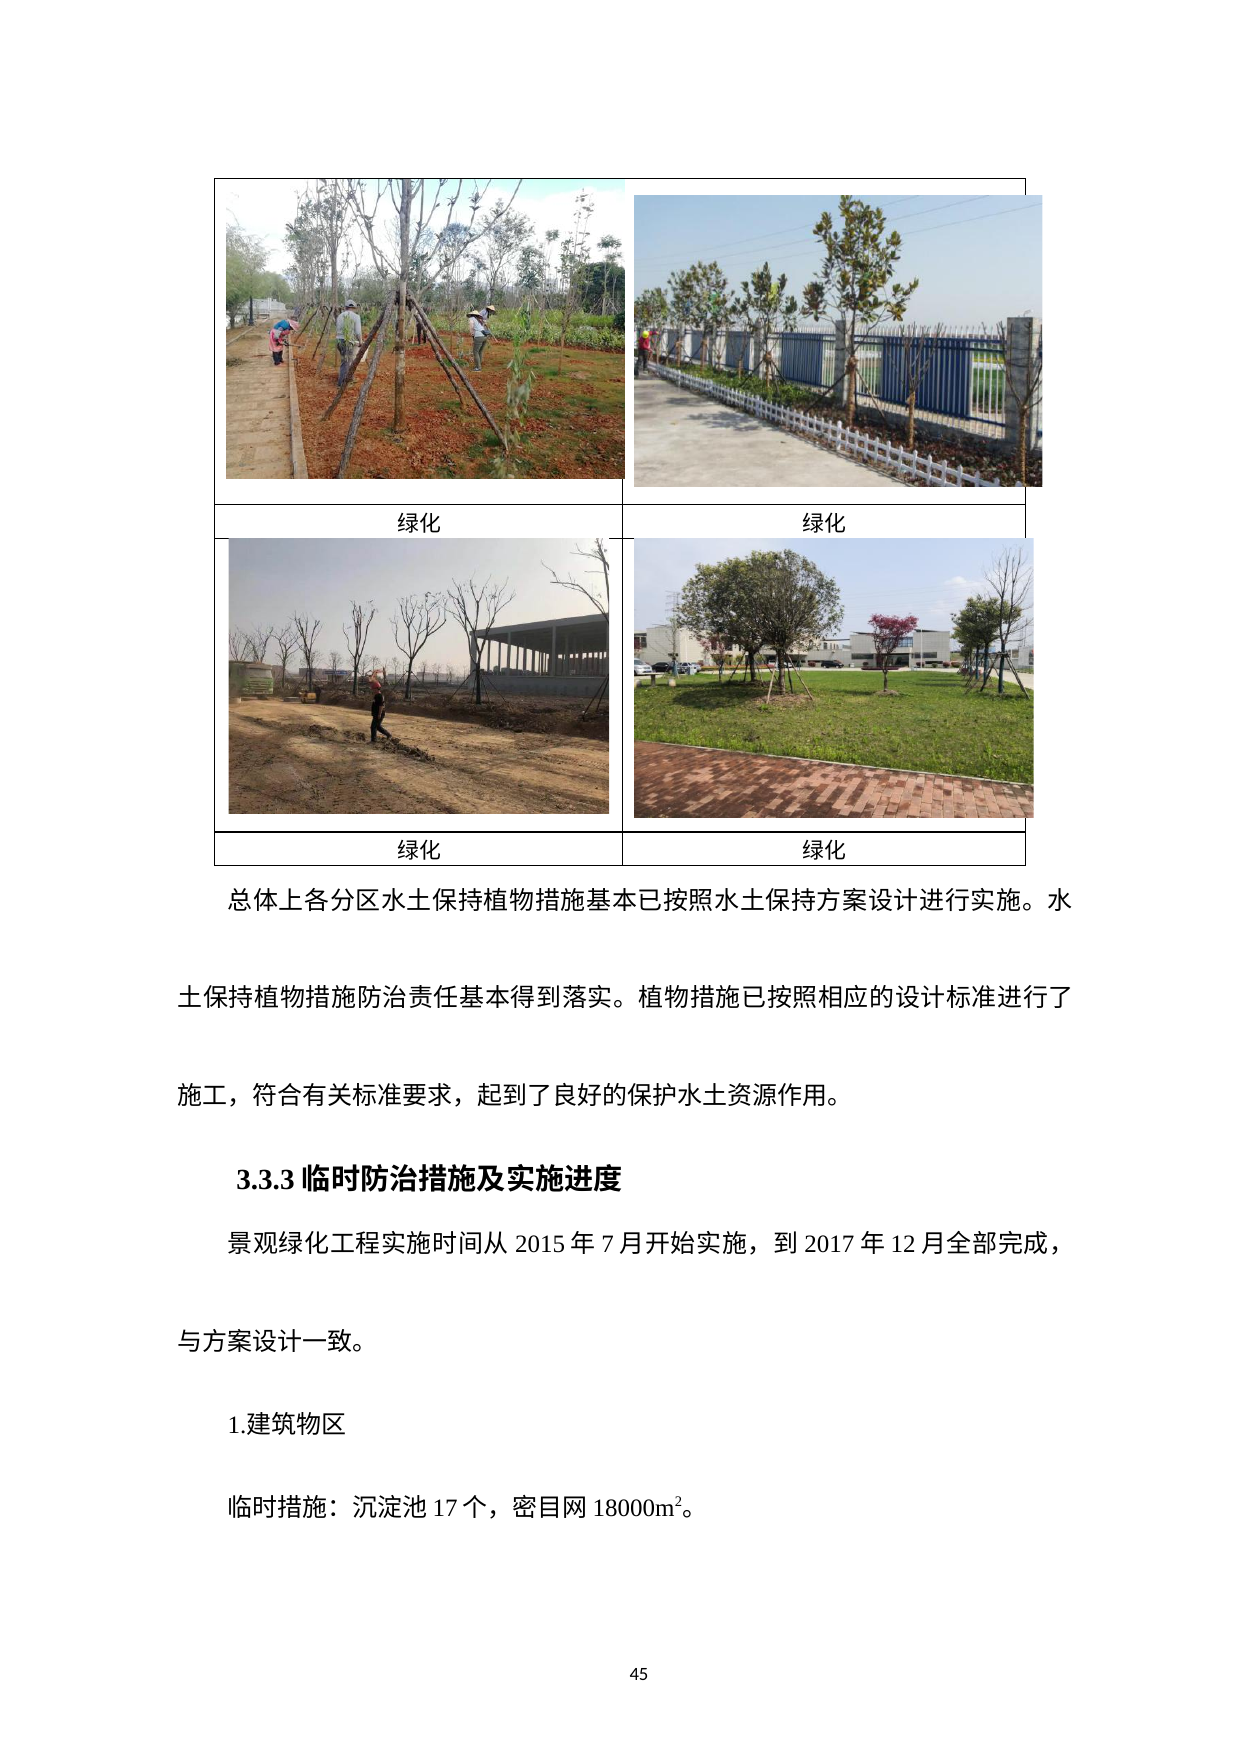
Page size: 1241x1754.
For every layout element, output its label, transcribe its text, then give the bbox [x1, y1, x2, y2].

text 景观绿化工程实施时间从2015年7月开始实施，到2017年12月全部完成，与方案设计一致。 [177, 1209, 1075, 1372]
table_cell [623, 539, 1025, 831]
picture [634, 195, 1043, 487]
table_cell 绿化 [215, 505, 622, 538]
picture [226, 179, 625, 479]
table_cell [215, 539, 622, 831]
table_cell 绿化 [623, 505, 1025, 538]
table_cell 绿化 [215, 833, 622, 865]
text 1.建筑物区 [177, 1390, 1075, 1455]
text 总体上各分区水土保持植物措施基本已按照水土保持方案设计进行实施。水土保持植物措施防治责任基本得到落实。植物措施已按照相应的设计标准进行了施工，符合有关标准要求，起到了良好的保护水土资源作用。 [177, 866, 1075, 1126]
picture [634, 538, 1034, 818]
table_header [623, 179, 1025, 504]
table_cell 绿化 [623, 833, 1025, 865]
text 临时措施：沉淀池17个，密目网18000m2。 [177, 1473, 1075, 1538]
subtitle 3.3.3 临时防治措施及实施进度 [177, 1144, 1075, 1209]
picture [228, 538, 610, 814]
table_header [215, 179, 622, 504]
